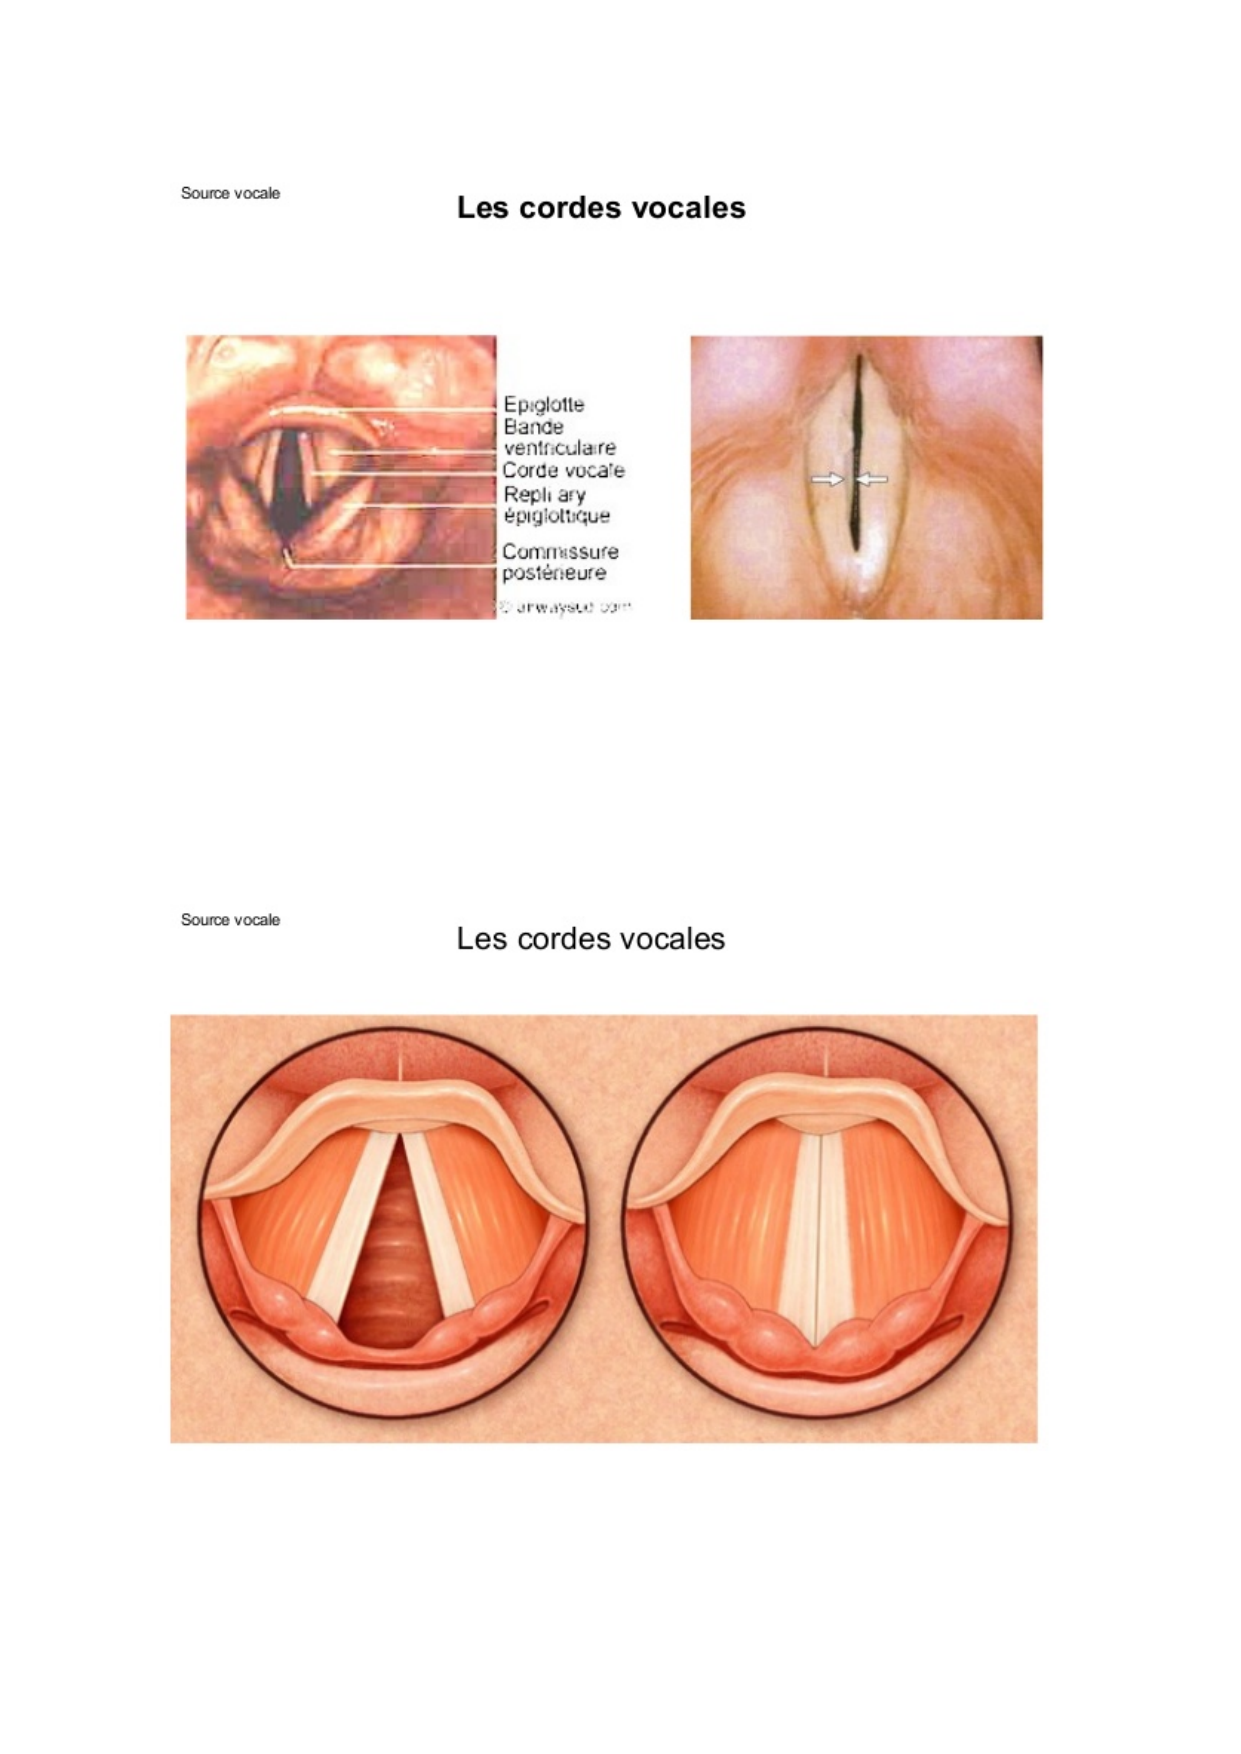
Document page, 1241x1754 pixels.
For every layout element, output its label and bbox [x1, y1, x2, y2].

picture [147, 147, 1093, 857]
picture [147, 882, 1093, 1592]
